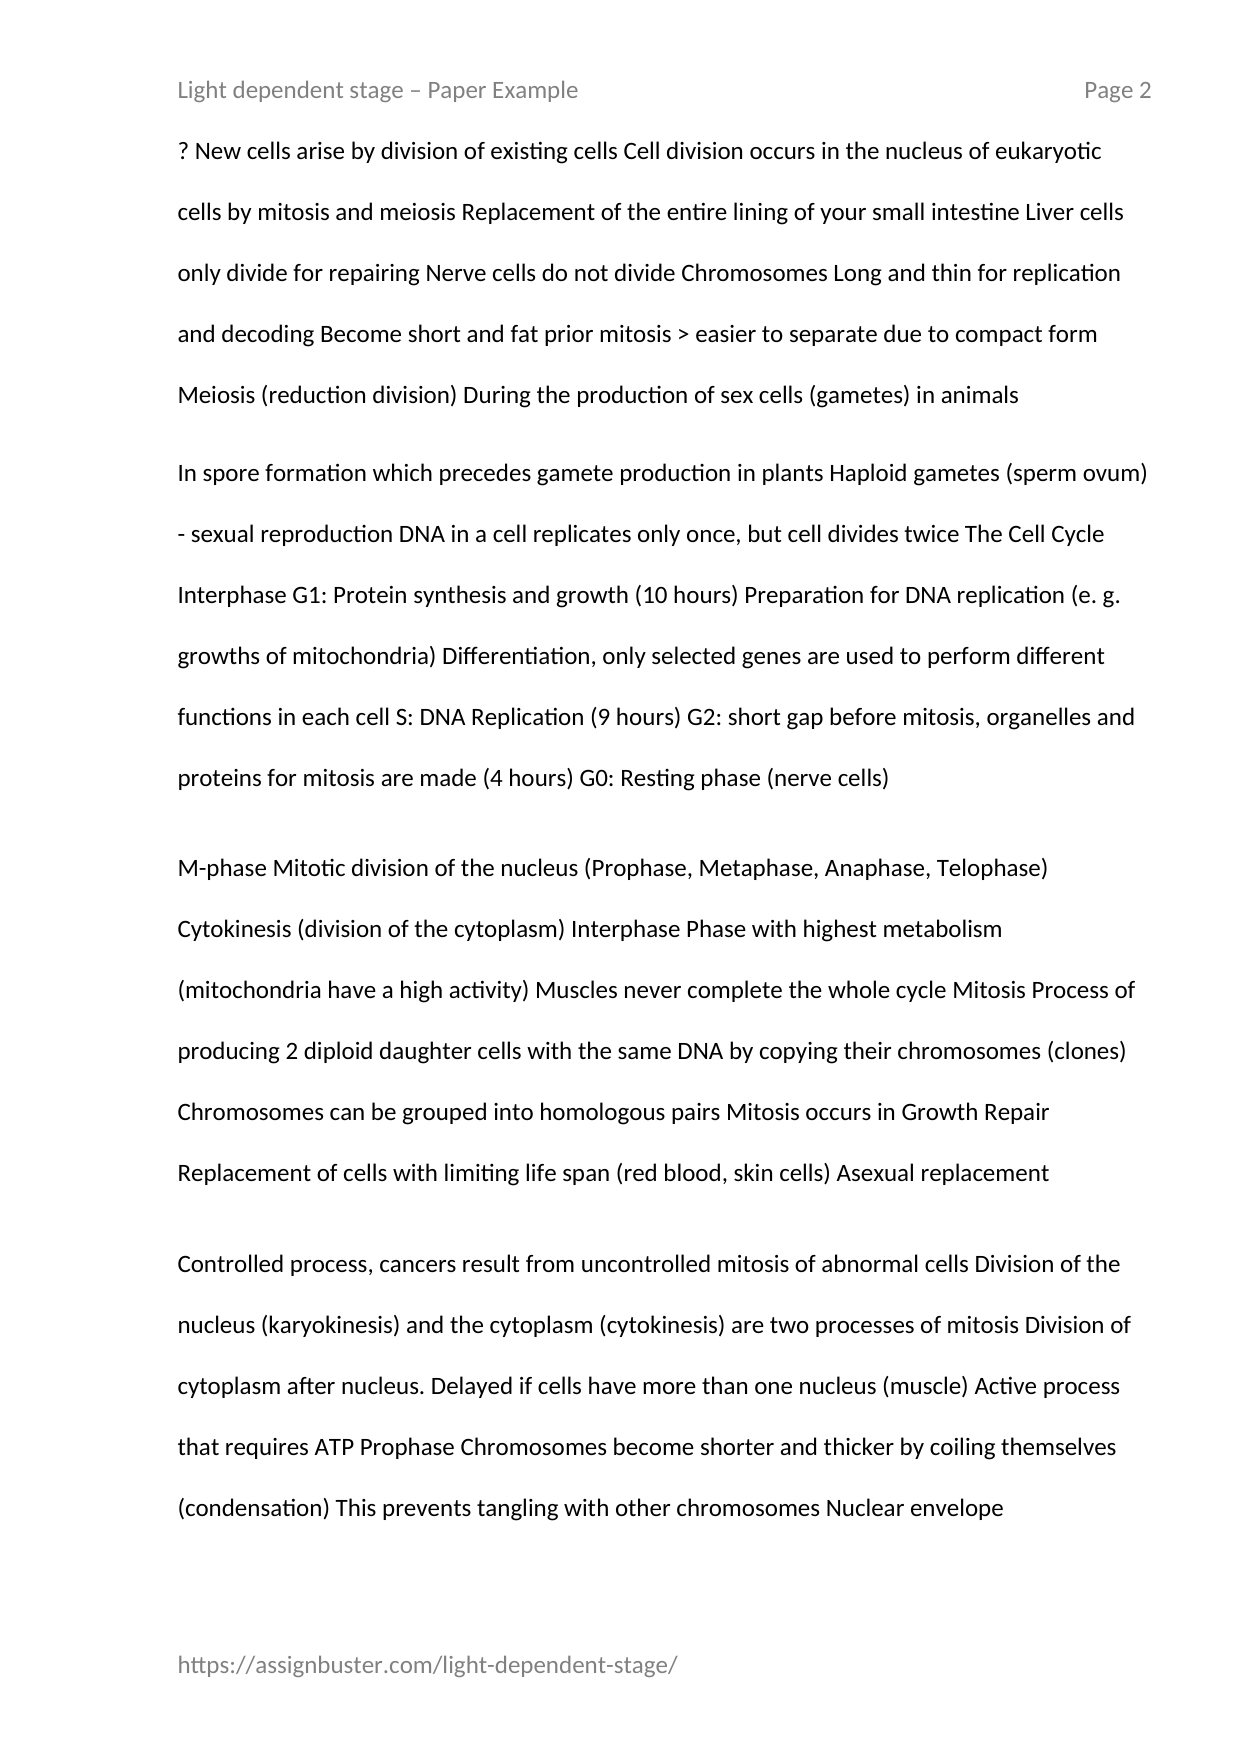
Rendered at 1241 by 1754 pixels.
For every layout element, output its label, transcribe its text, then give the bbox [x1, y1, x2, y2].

text ? New cells arise by division of existing cells Cell division occurs in the nucleus of eukaryotic cells by mitosis and meiosis Replacement of the entire lining of your small intestine Liver cells only divide for repairing Nerve cells do not divide Chromosomes Long and thin for replication and decoding Become short and fat prior mitosis > easier to separate due to compact form Meiosis (reduction division) During the production of sex cells (gametes) in animals [177, 135, 1152, 409]
text M-phase Mitotic division of the nucleus (Prophase, Metaphase, Anaphase, Telophase) Cytokinesis (division of the cytoplasm) Interphase Phase with highest metabolism (mitochondria have a high activity) Muscles never complete the whole cycle Mitosis Process of producing 2 diploid daughter cells with the same DNA by copying their chromosomes (clones) Chromosomes can be grouped into homologous pairs Mitosis occurs in Growth Repair Replacement of cells with limiting life span (red blood, skin cells) Asexual replacement [177, 852, 1152, 1188]
text In spore formation which precedes gamete production in plants Haploid gametes (sperm ovum) - sexual reproduction DNA in a cell replicates only once, but cell divides twice The Cell Cycle Interphase G1: Protein synthesis and growth (10 hours) Preparation for DNA replication (e. g. growths of mitochondria) Differentiation, only selected genes are used to perform different functions in each cell S: DNA Replication (9 hours) G2: short gap before mitosis, organelles and proteins for mitosis are made (4 hours) G0: Resting phase (nerve cells) [177, 457, 1152, 792]
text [177, 1248, 1152, 1523]
